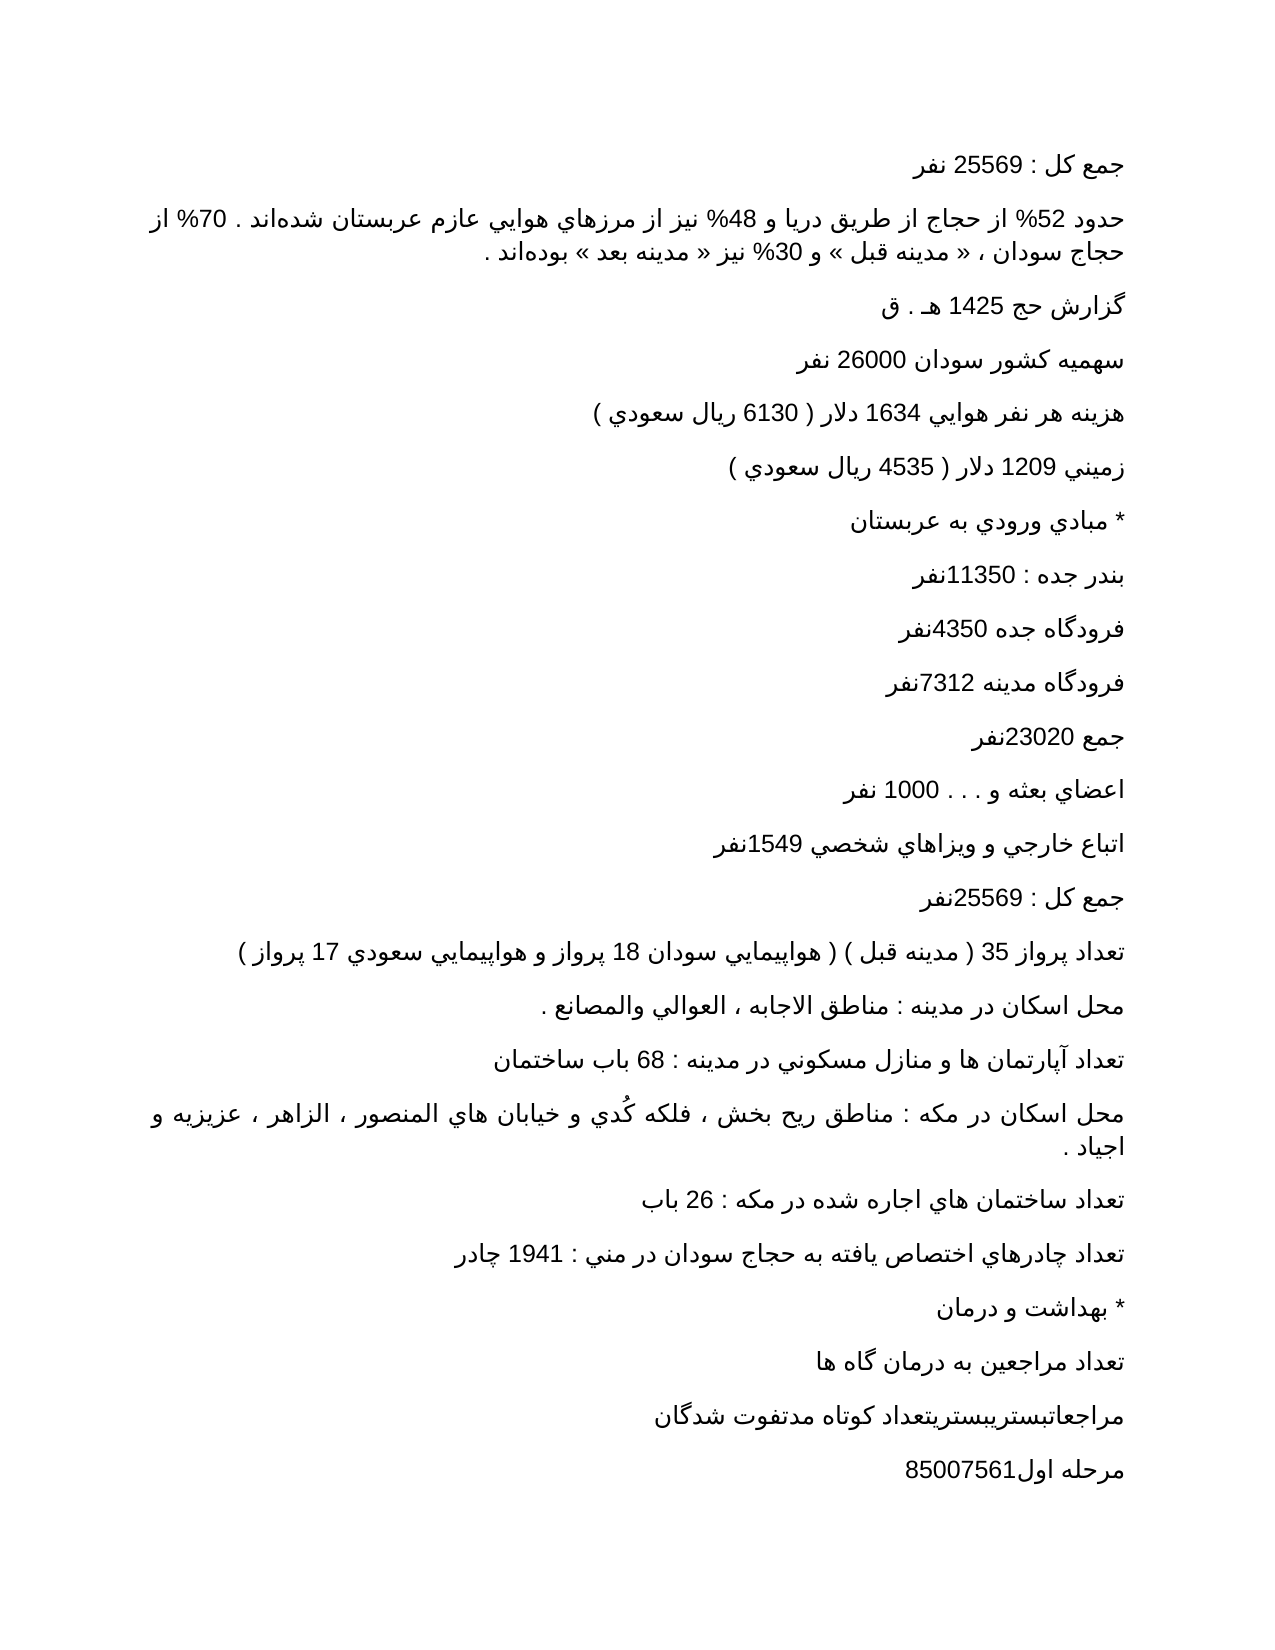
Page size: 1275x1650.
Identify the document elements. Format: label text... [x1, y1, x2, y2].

text تعداد چادرهاي اختصاص يافته به حجاج سودان در مني : 1941 چادر [150, 1239, 1125, 1268]
text فرودگاه مدينه 7312نفر [150, 668, 1125, 696]
text گزارش حج 1425 هـ . ق [150, 291, 1125, 319]
text * مبادي ورودي به عربستان [150, 506, 1125, 535]
text تعداد مراجعين به درمان گاه ها [150, 1347, 1125, 1376]
text مراجعاتبستريبستريتعداد كوتاه مدتفوت شدگان [150, 1401, 1125, 1429]
text جمع كل : 25569نفر [150, 883, 1125, 912]
text تعداد پرواز 35 ( مدينه قبل ) ( هواپيمايي سودان 18 پرواز و هواپيمايي سعودي 17 پرواز ) [150, 937, 1125, 966]
text تعداد ساختمان هاي اجاره شده در مكه : 26 باب [150, 1185, 1125, 1214]
text اتباع خارجي و ويزاهاي شخصي 1549نفر [150, 829, 1125, 858]
text مرحله اول85007561 [150, 1455, 1125, 1483]
text زميني 1209 دلار ( 4535 ريال سعودي ) [150, 452, 1125, 481]
text اعضاي بعثه و . . . 1000 نفر [150, 775, 1125, 804]
text فرودگاه جده 4350نفر [150, 614, 1125, 643]
text محل اسكان در مكه : مناطق ريح بخش ، فلكه كُدي و خيابان هاي المنصور ، الزاهر ، عزيزيه و اجياد . [150, 1098, 1125, 1160]
text بندر جده : 11350نفر [150, 560, 1125, 589]
text جمع 23020نفر [150, 722, 1125, 750]
text تعداد آپارتمان ها و منازل مسكوني در مدينه : 68 باب ساختمان [150, 1045, 1125, 1073]
text * بهداشت و درمان [150, 1293, 1125, 1322]
text حدود 52% از حجاج از طريق دريا و 48% نيز از مرزهاي هوايي عازم عربستان شده‌اند . 70% از حجاج سودان ، « مدينه قبل » و 30% نيز « مدينه بعد » بوده‌اند . [150, 204, 1125, 266]
text سهميه كشور سودان 26000 نفر [150, 344, 1125, 373]
text جمع كل : 25569 نفر [150, 150, 1125, 179]
text محل اسكان در مدينه : مناطق الاجابه ، العوالي والمصانع . [150, 991, 1125, 1019]
text هزينه هر نفر هوايي 1634 دلار ( 6130 ريال سعودي ) [150, 398, 1125, 427]
